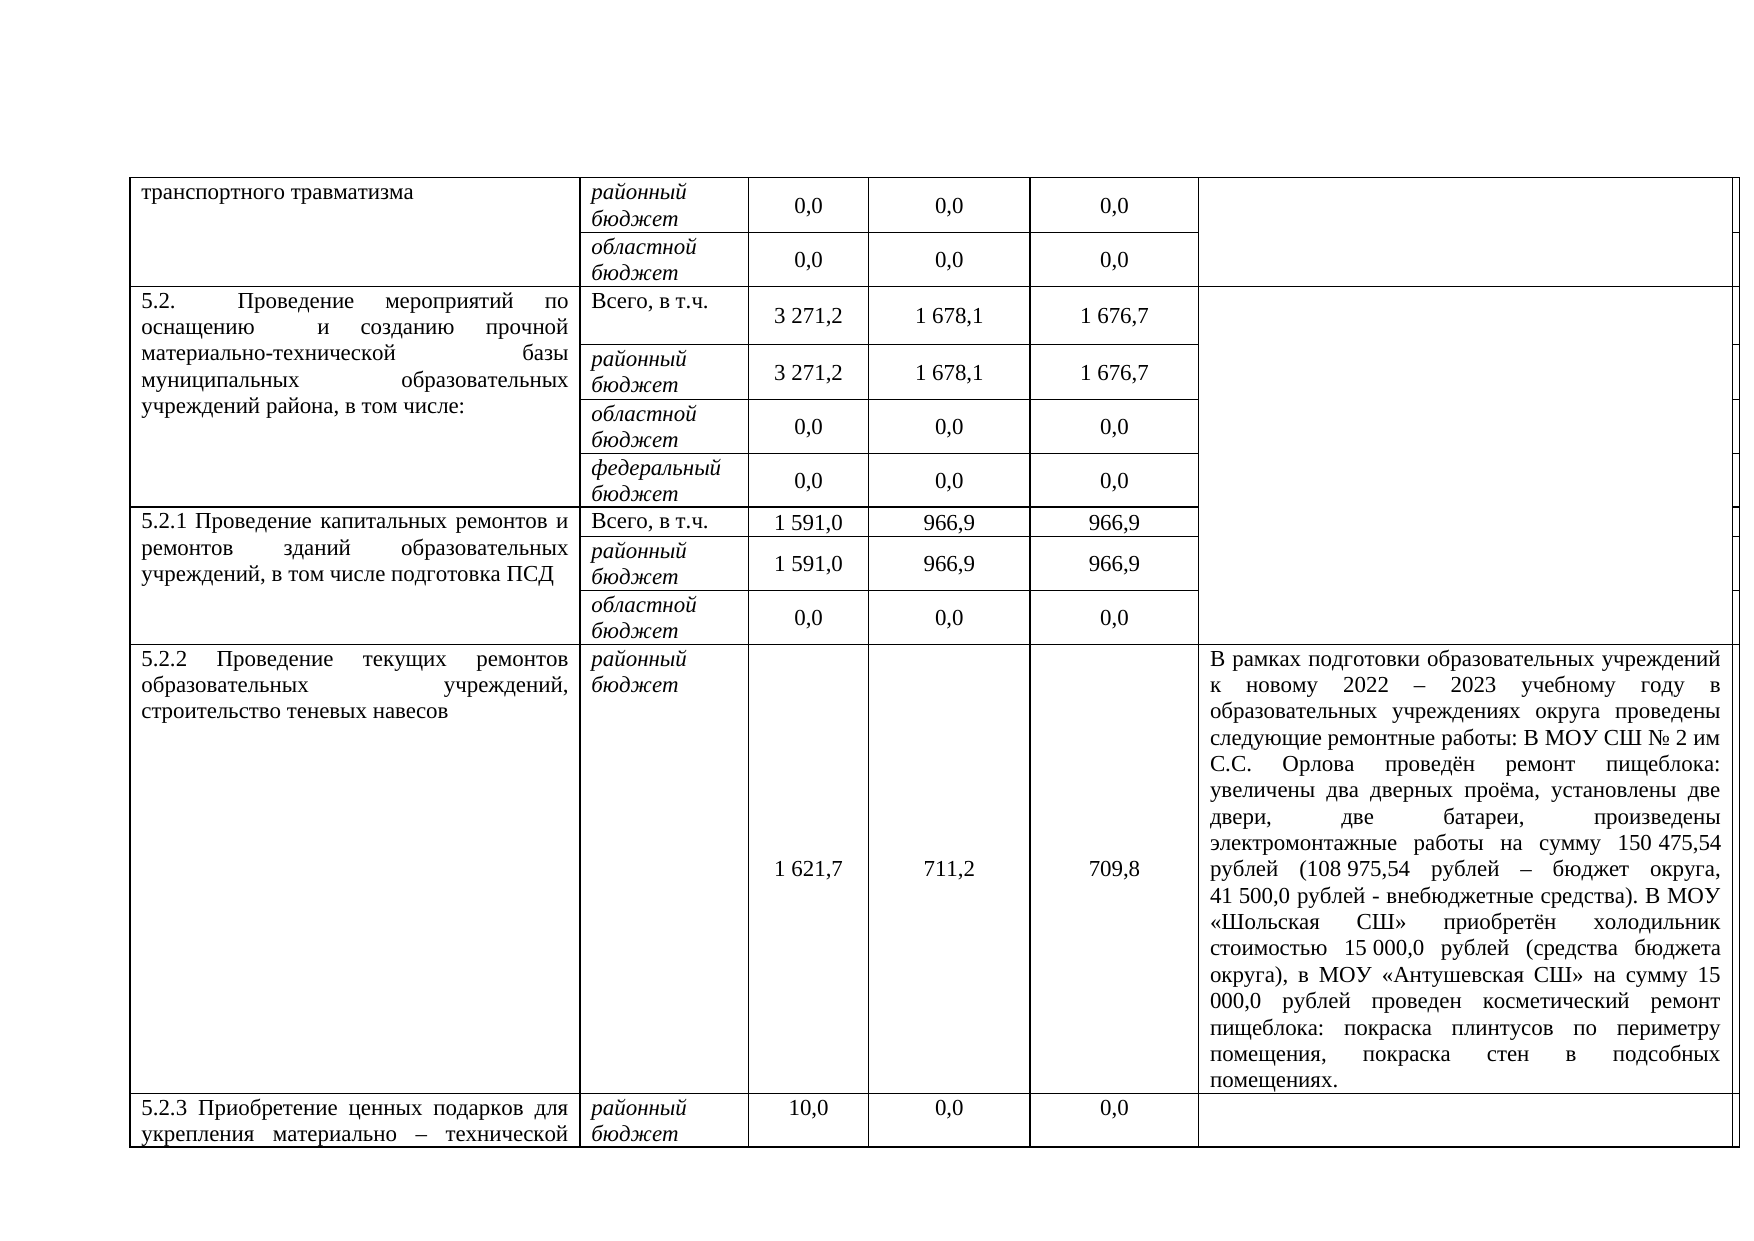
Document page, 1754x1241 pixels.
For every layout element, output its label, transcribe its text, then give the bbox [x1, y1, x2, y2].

table_cell [1199, 287, 1732, 643]
table_cell 0,0 [869, 178, 1029, 232]
table_cell 1 678,1 [869, 345, 1029, 399]
table_cell 0,0 [869, 1094, 1029, 1146]
table_cell районный бюджет [581, 345, 748, 399]
table_cell [1733, 591, 1739, 643]
table_cell 0,0 [1031, 400, 1198, 453]
table_cell [1733, 287, 1739, 344]
table_cell 966,9 [869, 537, 1029, 590]
table_cell 1 591,0 [749, 508, 868, 536]
table_cell 5.2. Проведение мероприятий по оснащению и созданию прочной материально-технической базы муниципальных образовательных учреждений района, в том числе: [131, 287, 579, 506]
table_cell 0,0 [869, 591, 1029, 643]
table_cell 0,0 [1031, 454, 1198, 506]
table_cell [1733, 537, 1739, 590]
table_cell [1733, 508, 1739, 536]
table_cell 1 591,0 [749, 537, 868, 590]
table_cell 1 678,1 [869, 287, 1029, 344]
table_cell областной бюджет [581, 591, 748, 643]
table_cell 3 271,2 [749, 287, 868, 344]
table_cell 10,0 [749, 1094, 868, 1146]
table_cell 1 621,7 [749, 645, 868, 1093]
table_cell областной бюджет [581, 233, 748, 286]
table_cell 0,0 [1031, 1094, 1198, 1146]
table_cell 0,0 [1031, 178, 1198, 232]
table_cell 0,0 [749, 591, 868, 643]
table_cell 0,0 [1031, 233, 1198, 286]
table_cell федеральный бюджет [581, 454, 748, 506]
table_cell 0,0 [749, 400, 868, 453]
table_cell [1733, 233, 1739, 286]
table_cell областной бюджет [581, 400, 748, 453]
table_cell 709,8 [1031, 645, 1198, 1093]
table_cell 5.2.1 Проведение капитальных ремонтов и ремонтов зданий образовательных учреждений, в том числе подготовка ПСД [131, 508, 579, 643]
table_cell районный бюджет [581, 178, 748, 232]
table_cell 1 676,7 [1031, 287, 1198, 344]
table_cell [1733, 645, 1739, 1093]
table_cell 0,0 [1031, 591, 1198, 643]
table_cell [1733, 454, 1739, 506]
table_cell Всего, в т.ч. [581, 287, 748, 344]
table_cell 966,9 [1031, 508, 1198, 536]
table_cell 966,9 [1031, 537, 1198, 590]
table_cell [1199, 1094, 1732, 1146]
table_cell 0,0 [869, 400, 1029, 453]
table_cell 711,2 [869, 645, 1029, 1093]
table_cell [131, 178, 579, 286]
table_cell [1733, 1094, 1739, 1146]
table_cell В рамках подготовки образовательных учреждений к новому 2022 – 2023 учебному году в образовательных учреждениях округа проведены следующие ремонтные работы: В МОУ СШ № 2 им С.С. Орлова проведён ремонт пищеблока: увеличены два дверных проёма, установлены две двери, две батареи, произведены электромонтажные работы на сумму 150 475,54 рублей (108 975,54 рублей – бюджет округа, 41 500,0 рублей - внебюджетные средства). В МОУ «Шольская СШ» приобретён холодильник стоимостью 15 000,0 рублей (средства бюджета округа), в МОУ «Антушевская СШ» на сумму 15 000,0 рублей проведен косметический ремонт пищеблока: покраска плинтусов по периметру помещения, покраска стен в подсобных помещениях. [1199, 645, 1732, 1093]
table_cell 966,9 [869, 508, 1029, 536]
table_cell 0,0 [869, 454, 1029, 506]
table_cell районный бюджет [581, 1094, 748, 1146]
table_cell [131, 1094, 579, 1146]
table_cell [1733, 345, 1739, 399]
table_cell 0,0 [749, 178, 868, 232]
table_cell районный бюджет [581, 645, 748, 1093]
table_cell Всего, в т.ч. [581, 508, 748, 536]
table_cell 5.2.2 Проведение текущих ремонтов образовательных учреждений, строительство теневых навесов [131, 645, 579, 1093]
table_cell [1199, 178, 1732, 286]
table_cell 1 676,7 [1031, 345, 1198, 399]
table_cell 0,0 [869, 233, 1029, 286]
table_cell 3 271,2 [749, 345, 868, 399]
table_cell [1733, 178, 1739, 232]
table_cell 0,0 [749, 454, 868, 506]
table_cell [1733, 400, 1739, 453]
table_cell районный бюджет [581, 537, 748, 590]
table_cell 0,0 [749, 233, 868, 286]
